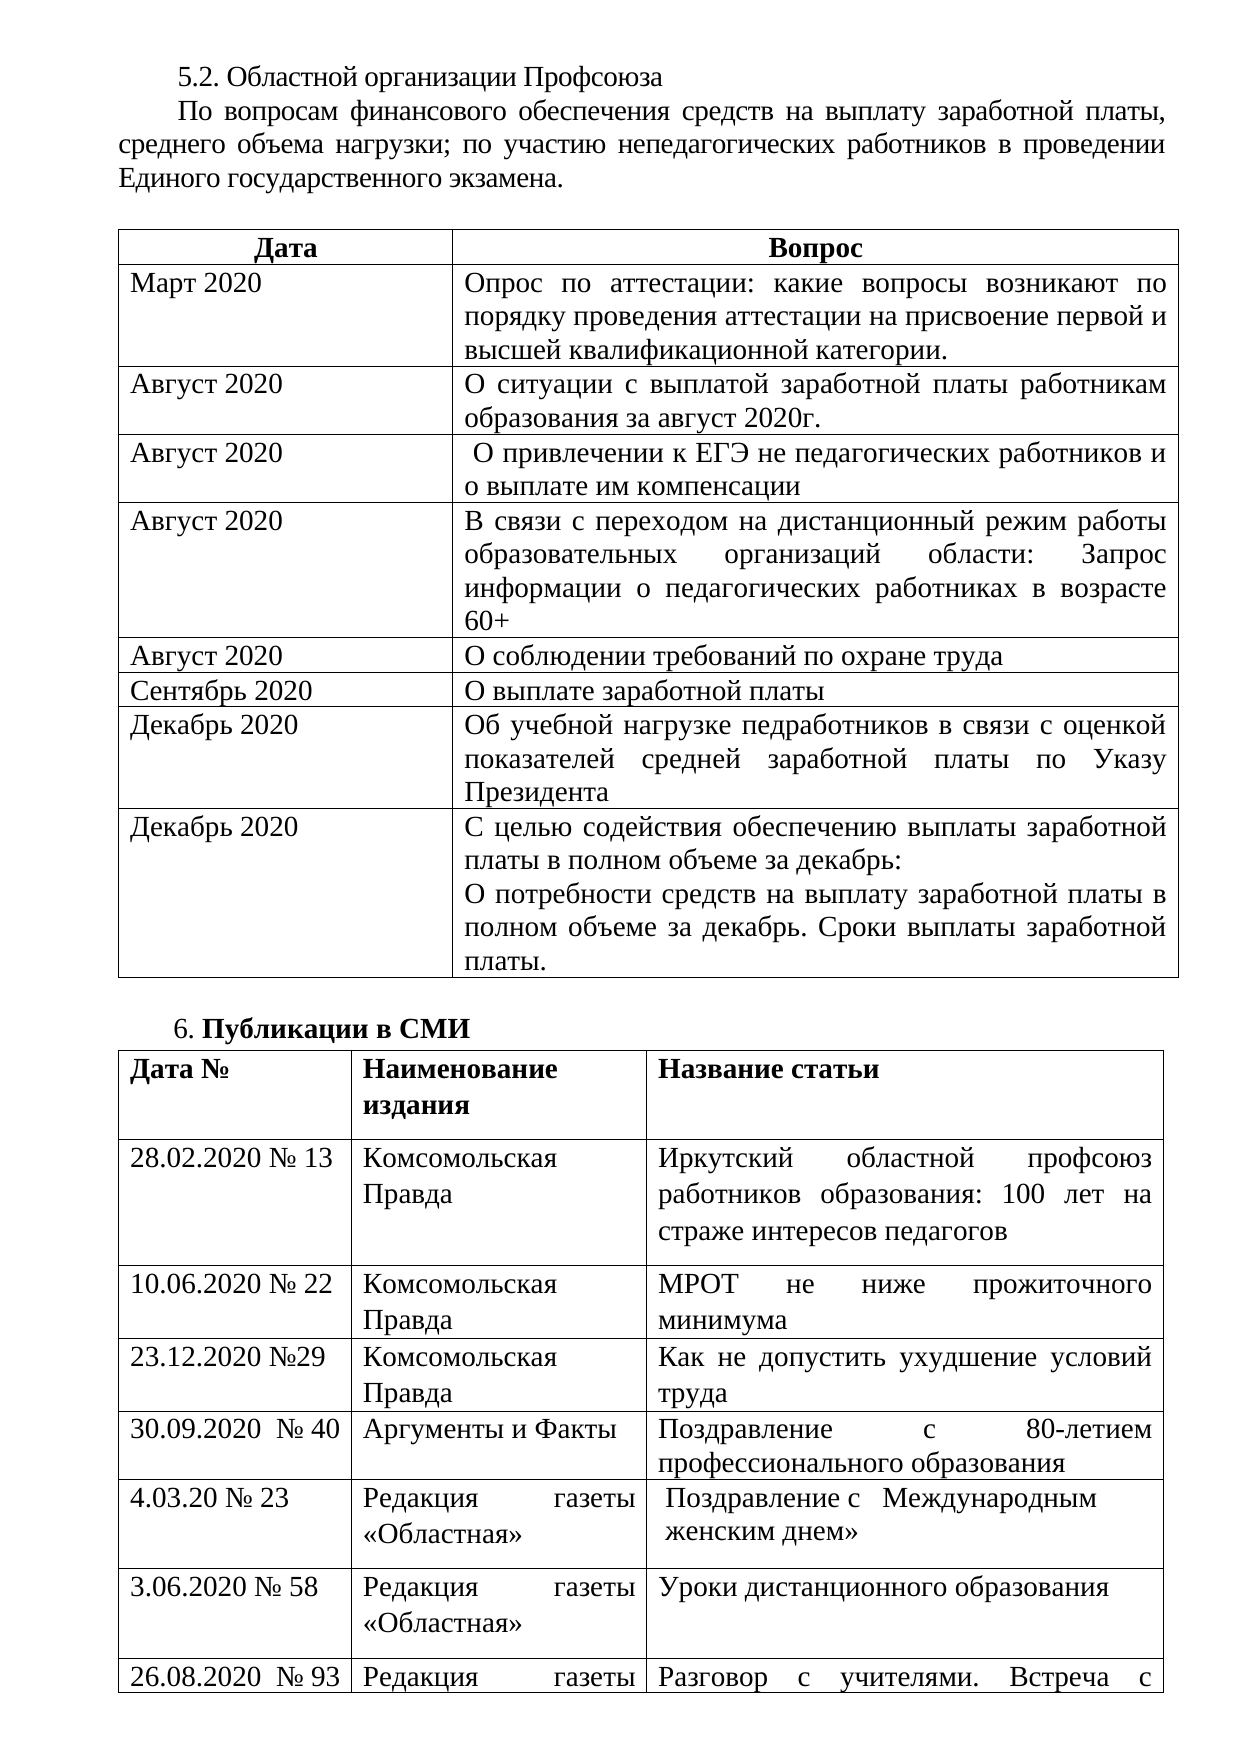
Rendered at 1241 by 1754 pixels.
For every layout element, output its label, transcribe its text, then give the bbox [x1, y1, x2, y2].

table_header Название статьи [647, 1051, 1163, 1139]
table_cell Поздравление с Международным женским днем» [647, 1480, 1163, 1568]
table_cell Поздравление с 80-летием профессионального образования [647, 1412, 1163, 1479]
table_cell Сентябрь 2020 [119, 673, 452, 706]
table_cell Опрос по аттестации: какие вопросы возникают по порядку проведения аттестации на присвоение первой и высшей квалификационной категории. [453, 265, 1178, 366]
table_cell Уроки дистанционного образования [647, 1569, 1163, 1658]
table_cell О выплате заработной платы [453, 673, 1178, 706]
table_cell Об учебной нагрузке педработников в связи с оценкой показателей средней заработной платы по Указу Президента [453, 707, 1178, 808]
table_cell В связи с переходом на дистанционный режим работы образовательных организаций области: Запрос информации о педагогических работниках в возрасте 60+ [453, 503, 1178, 637]
table_cell Август 2020 [119, 503, 452, 637]
table_cell 4.03.20 № 23 [119, 1480, 351, 1568]
table_cell Комсомольская Правда [352, 1266, 646, 1338]
table_cell Август 2020 [119, 435, 452, 502]
table_header Дата [119, 230, 452, 264]
table_cell 30.09.2020 № 40 [119, 1412, 351, 1479]
table_cell О соблюдении требований по охране труда [453, 638, 1178, 672]
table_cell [352, 1659, 646, 1692]
table_cell 23.12.2020 №29 [119, 1339, 351, 1411]
table_header Наименование издания [352, 1051, 646, 1139]
text 5.2. Областной организации Профсоюза [118, 59, 1167, 93]
table_cell Декабрь 2020 [119, 707, 452, 808]
table_cell Как не допустить ухудшение условий труда [647, 1339, 1163, 1411]
table_cell О ситуации с выплатой заработной платы работникам образования за август 2020г. [453, 367, 1178, 434]
table_cell 10.06.2020 № 22 [119, 1266, 351, 1338]
table_cell С целью содействия обеспечению выплаты заработной платы в полном объеме за декабрь: О потребности средств на выплату заработной платы в полном объеме за декабрь. Сроки выплаты заработной платы. [453, 809, 1178, 977]
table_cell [647, 1659, 1163, 1692]
table_cell Август 2020 [119, 367, 452, 434]
table_cell 28.02.2020 № 13 [119, 1140, 351, 1265]
table_cell Август 2020 [119, 638, 452, 672]
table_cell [352, 1569, 646, 1658]
table_header Вопрос [453, 230, 1178, 264]
table_cell Комсомольская Правда [352, 1140, 646, 1265]
table_cell 26.08.2020 № 93 [119, 1659, 351, 1692]
table_cell Март 2020 [119, 265, 452, 366]
table_cell МРОТ не ниже прожиточного минимума [647, 1266, 1163, 1338]
table_cell Редакция газеты «Областная» [352, 1480, 646, 1568]
table_cell Аргументы и Факты [352, 1412, 646, 1479]
table_cell Декабрь 2020 [119, 809, 452, 977]
table_cell О привлечении к ЕГЭ не педагогических работников и о выплате им компенсации [453, 435, 1178, 502]
table_cell Иркутский областной профсоюз работников образования: 100 лет на страже интересов педагогов [647, 1140, 1163, 1265]
table_cell 3.06.2020 № 58 [119, 1569, 351, 1658]
table_cell Комсомольская Правда [352, 1339, 646, 1411]
table_header Дата № [119, 1051, 351, 1139]
text 6. Публикации в СМИ [118, 1011, 1167, 1045]
text По вопросам финансового обеспечения средств на выплату заработной платы, среднего объема нагрузки; по участию непедагогических работников в проведении Единого государственного экзамена. [118, 93, 1167, 193]
